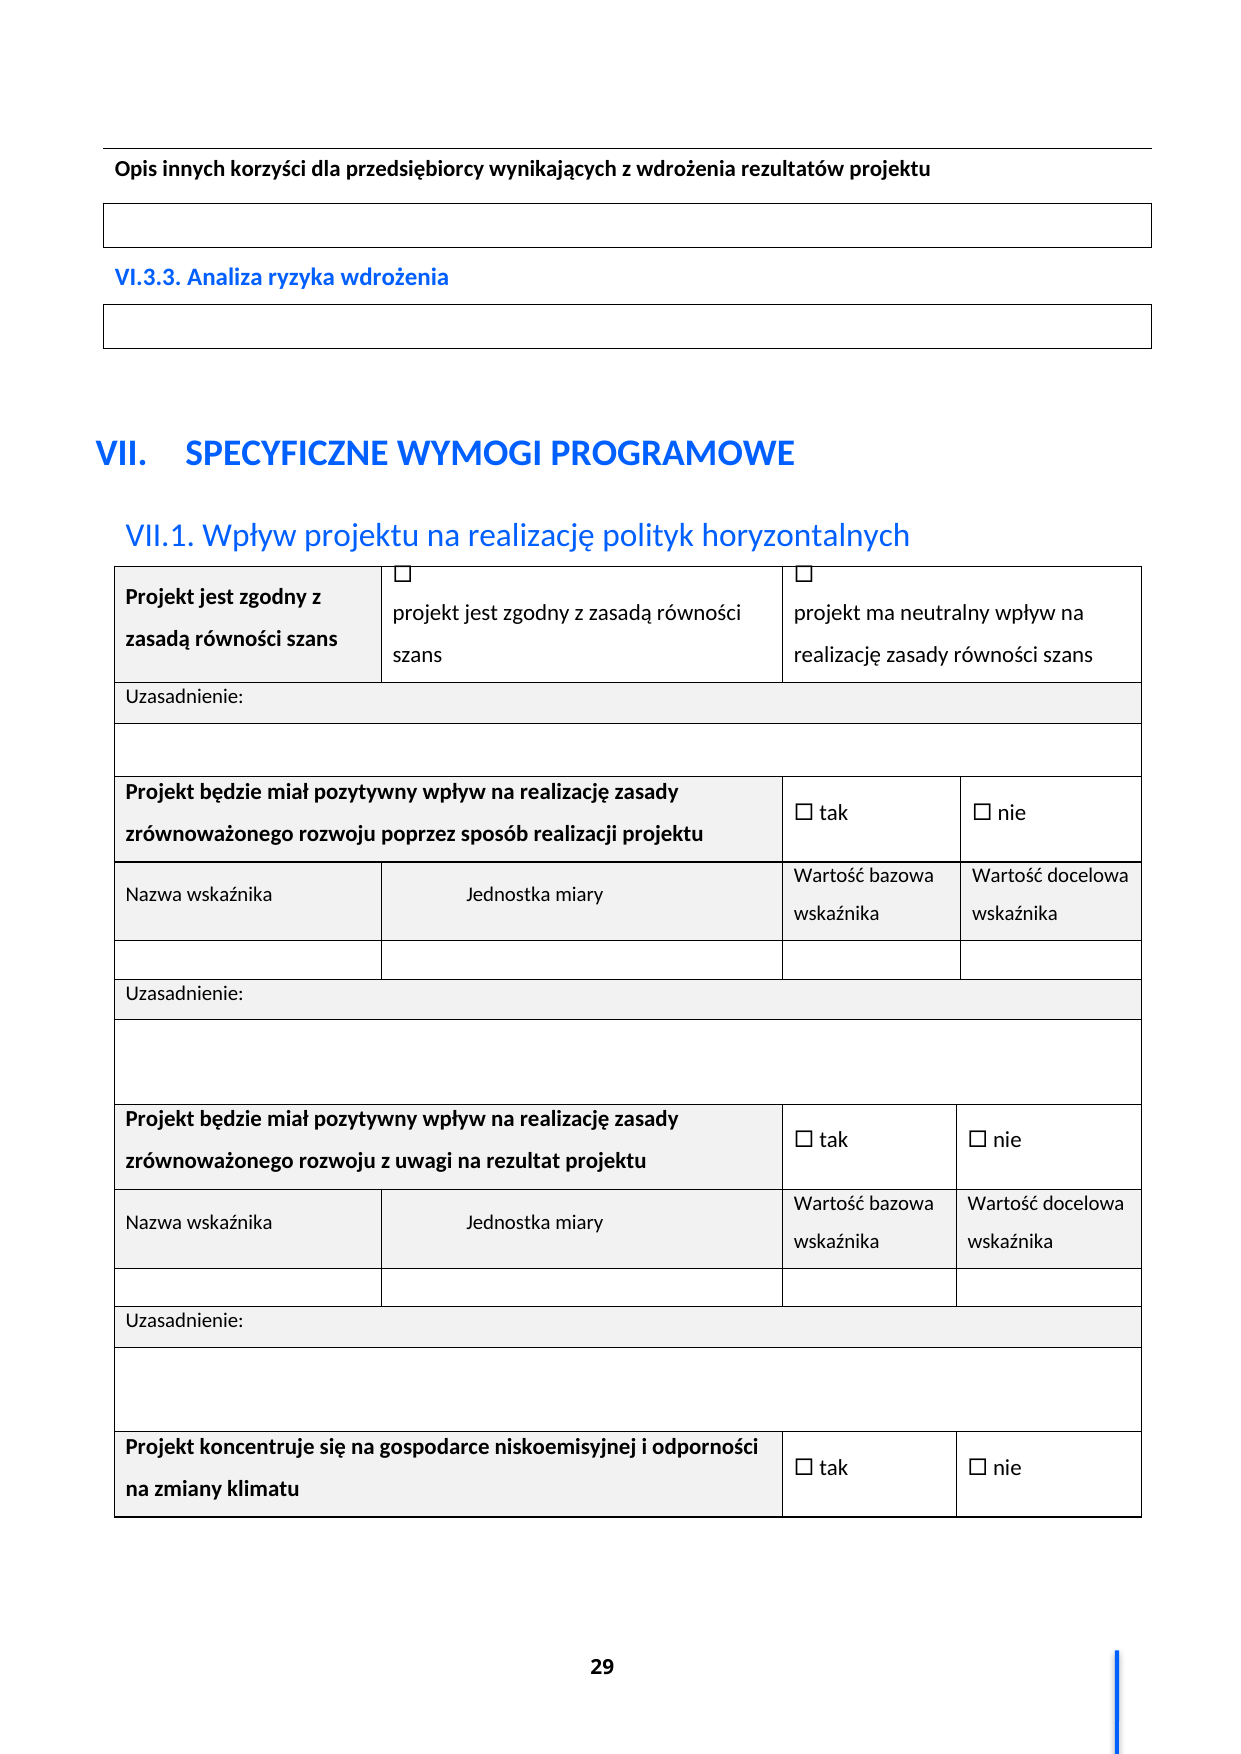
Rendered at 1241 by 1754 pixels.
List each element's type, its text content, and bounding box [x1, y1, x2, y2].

table_cell projekt jest zgodny z zasadą równości szans [382, 567, 782, 682]
table_cell Projekt będzie miał pozytywny wpływ na realizację zasady zrównoważonego rozwoju poprzez sposób realizacji projektu [115, 777, 782, 861]
table_cell tak [783, 1432, 956, 1516]
table_cell [115, 1348, 1141, 1431]
table_cell [104, 204, 1151, 247]
table_cell VI.3.3. Analiza ryzyka wdrożenia [103, 248, 1152, 304]
table_cell Uzasadnienie: [115, 683, 1141, 723]
table_cell Wartość docelowa wskaźnika [957, 1190, 1141, 1268]
table_cell Wartość bazowa wskaźnika [783, 1190, 956, 1268]
table_cell Uzasadnienie: [115, 980, 1141, 1019]
table_cell [783, 941, 960, 979]
table_cell Projekt będzie miał pozytywny wpływ na realizację zasady zrównoważonego rozwoju z uwagi na rezultat projektu [115, 1105, 782, 1189]
table_cell [115, 724, 1141, 776]
table_cell [957, 1269, 1141, 1306]
table_cell [115, 1269, 381, 1306]
table_cell Projekt jest zgodny z zasadą równości szans [115, 567, 381, 682]
table_cell Projekt koncentruje się na gospodarce niskoemisyjnej i odporności na zmiany klimatu [115, 1432, 782, 1516]
table_cell [382, 941, 782, 979]
table_cell nie [957, 1432, 1141, 1516]
table_cell Wartość bazowa wskaźnika [783, 863, 960, 940]
table_cell tak [783, 1105, 956, 1189]
table_cell nie [957, 1105, 1141, 1189]
table_cell [382, 1269, 782, 1306]
table_cell Opis innych korzyści dla przedsiębiorcy wynikających z wdrożenia rezultatów projektu [103, 149, 1152, 203]
table_header VII.1. Wpływ projektu na realizację polityk horyzontalnych [114, 497, 1141, 566]
table_cell [115, 941, 381, 979]
table_cell Wartość docelowa wskaźnika [961, 863, 1141, 940]
list SPECYFICZNE WYMOGI PROGRAMOWE [148, 441, 1107, 472]
table_cell Uzasadnienie: [115, 1307, 1141, 1347]
table_cell Nazwa wskaźnika [115, 863, 381, 940]
table_cell tak [783, 777, 960, 861]
table_cell projekt ma neutralny wpływ na realizację zasady równości szans [783, 567, 1141, 682]
table_cell Jednostka miary [382, 863, 782, 940]
table_cell [783, 1269, 956, 1306]
table_cell nie [961, 777, 1141, 861]
table_cell Nazwa wskaźnika [115, 1190, 381, 1268]
table_cell [961, 941, 1141, 979]
table_cell Jednostka miary [382, 1190, 782, 1268]
table_cell [104, 305, 1151, 348]
table_cell [115, 1020, 1141, 1103]
